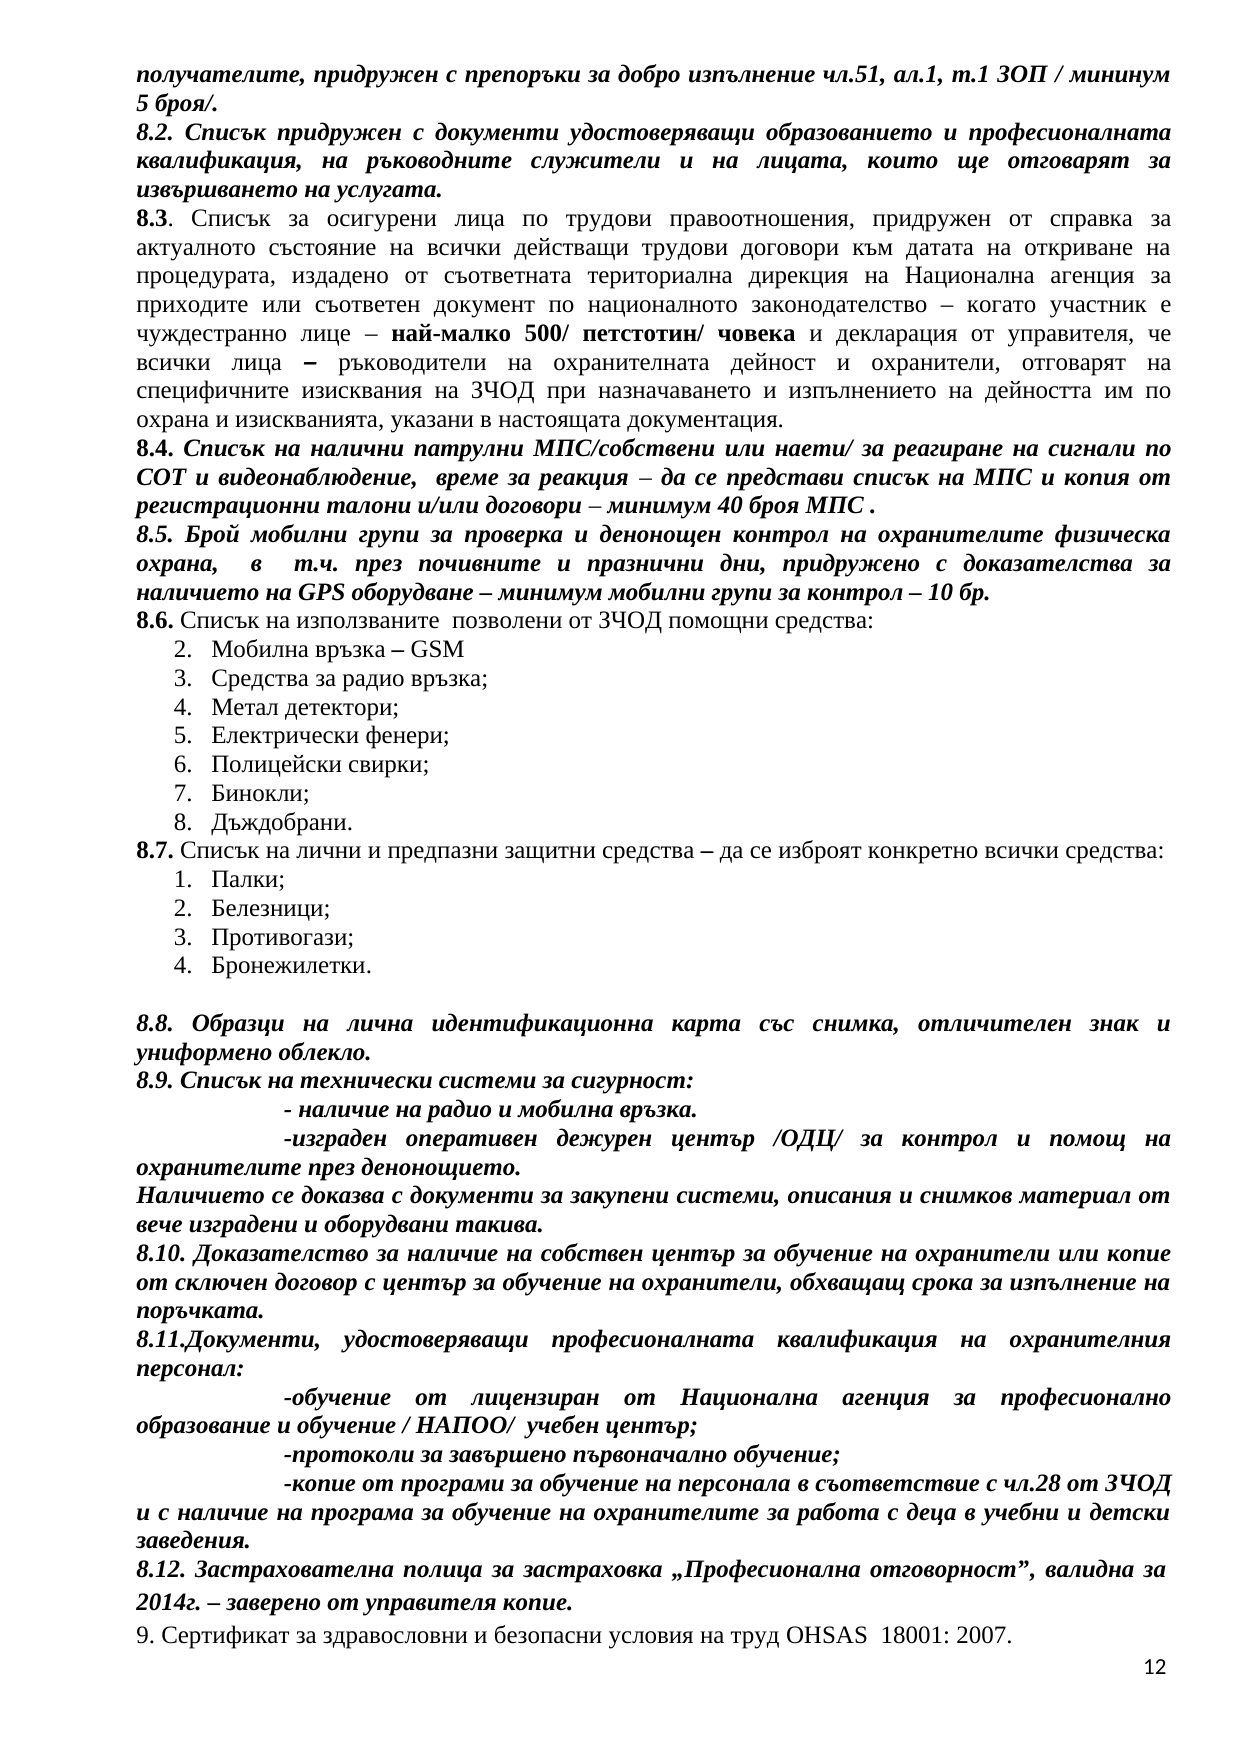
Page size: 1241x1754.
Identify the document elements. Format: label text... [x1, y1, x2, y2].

text 8.3. Списък за осигурени лица по трудови правоотношения, придружен от справка за актуалното състояние на всички действащи трудови договори към датата на откриване на процедурата, издадено от съответната териториална дирекция на Национална агенция за приходите или съответен документ по националното законодателство – когато участник е чуждестранно лице – най-малко 500/ петстотин/ човека и декларация от управителя, че всички лица – ръководители на охранителната дейност и охранители, отговарят на специфичните изисквания на ЗЧОД при назначаването и изпълнението на дейността им по охрана и изискванията, указани в настоящата документация. [136, 203, 1172, 433]
text -изграден оперативен дежурен център /ОДЦ/ за контрол и помощ на охранителите през денонощието. [136, 1123, 1172, 1181]
text 9. Сертификат за здравословни и безопасни условия на труд OHSAS 18001: 2007. [136, 1620, 1172, 1649]
text 8.5. Брой мобилни групи за проверка и денонощен контрол на охранителите физическа охрана, в т.ч. през почивните и празнични дни, придружено с доказателства за наличието на GPS оборудване – минимум мобилни групи за контрол – 10 бр. [136, 519, 1172, 606]
list Метал детектори; [173, 692, 1172, 721]
text 8.7. Списък на лични и предпазни защитни средства – да се изброят конкретно всички средства: [136, 836, 1172, 864]
list Електрически фенери; [173, 721, 1172, 749]
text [136, 59, 1172, 117]
text 8.9. Списък на технически системи за сигурност: [136, 1066, 1172, 1094]
list Полицейски свирки; [173, 749, 1172, 778]
text 8.10. Доказателство за наличие на собствен център за обучение на охранители или копие от сключен договор с център за обучение на охранители, обхващащ срока за изпълнение на поръчката. [136, 1238, 1172, 1324]
text - наличие на радио и мобилна връзка. [136, 1094, 1172, 1123]
text Наличието се доказва с документи за закупени системи, описания и снимков материал от вече изградени и оборудвани такива. [136, 1181, 1172, 1238]
text 8.6. Списък на използваните позволени от ЗЧОД помощни средства: [136, 606, 1172, 634]
text 8.2. Списък придружен с документи удостоверяващи образованието и професионалната квалификация, на ръководните служители и на лицата, които ще отговарят за извършването на услугата. [136, 117, 1172, 203]
text -копие от програми за обучение на персонала в съответствие с чл.28 от ЗЧОД и с наличие на програма за обучение на охранителите за работа с деца в учебни и детски заведения. [136, 1468, 1172, 1554]
text 8.12. Застрахователна полица за застраховка „Професионална отговорност”, валидна за 2014г. – заверено от управителя копие. [136, 1554, 1166, 1616]
list Противогази; [173, 922, 1172, 951]
text 8.8. Образци на лична идентификационна карта със снимка, отличителен знак и униформено облекло. [136, 1008, 1172, 1066]
text -обучение от лицензиран от Национална агенция за професионално образование и обучение / НАПОО/ учебен център; [136, 1382, 1172, 1439]
list Дъждобрани. [173, 807, 1172, 836]
text 8.4. Списък на налични патрулни МПС/собствени или наети/ за реагиране на сигнали по СОТ и видеонаблюдение, време за реакция – да се представи списък на МПС и копия от регистрационни талони и/или договори – минимум 40 броя МПС . [136, 433, 1172, 519]
list Палки; [173, 864, 1172, 893]
list Бинокли; [173, 778, 1172, 807]
text 8.11.Документи, удостоверяващи професионалната квалификация на охранителния персонал: [136, 1324, 1172, 1382]
list Белезници; [173, 893, 1172, 922]
list Средства за радио връзка; [173, 663, 1172, 692]
list Бронежилетки. [173, 951, 1172, 979]
text -протоколи за завършено първоначално обучение; [136, 1439, 1172, 1468]
list Мобилна връзка – GSM [173, 634, 1172, 663]
